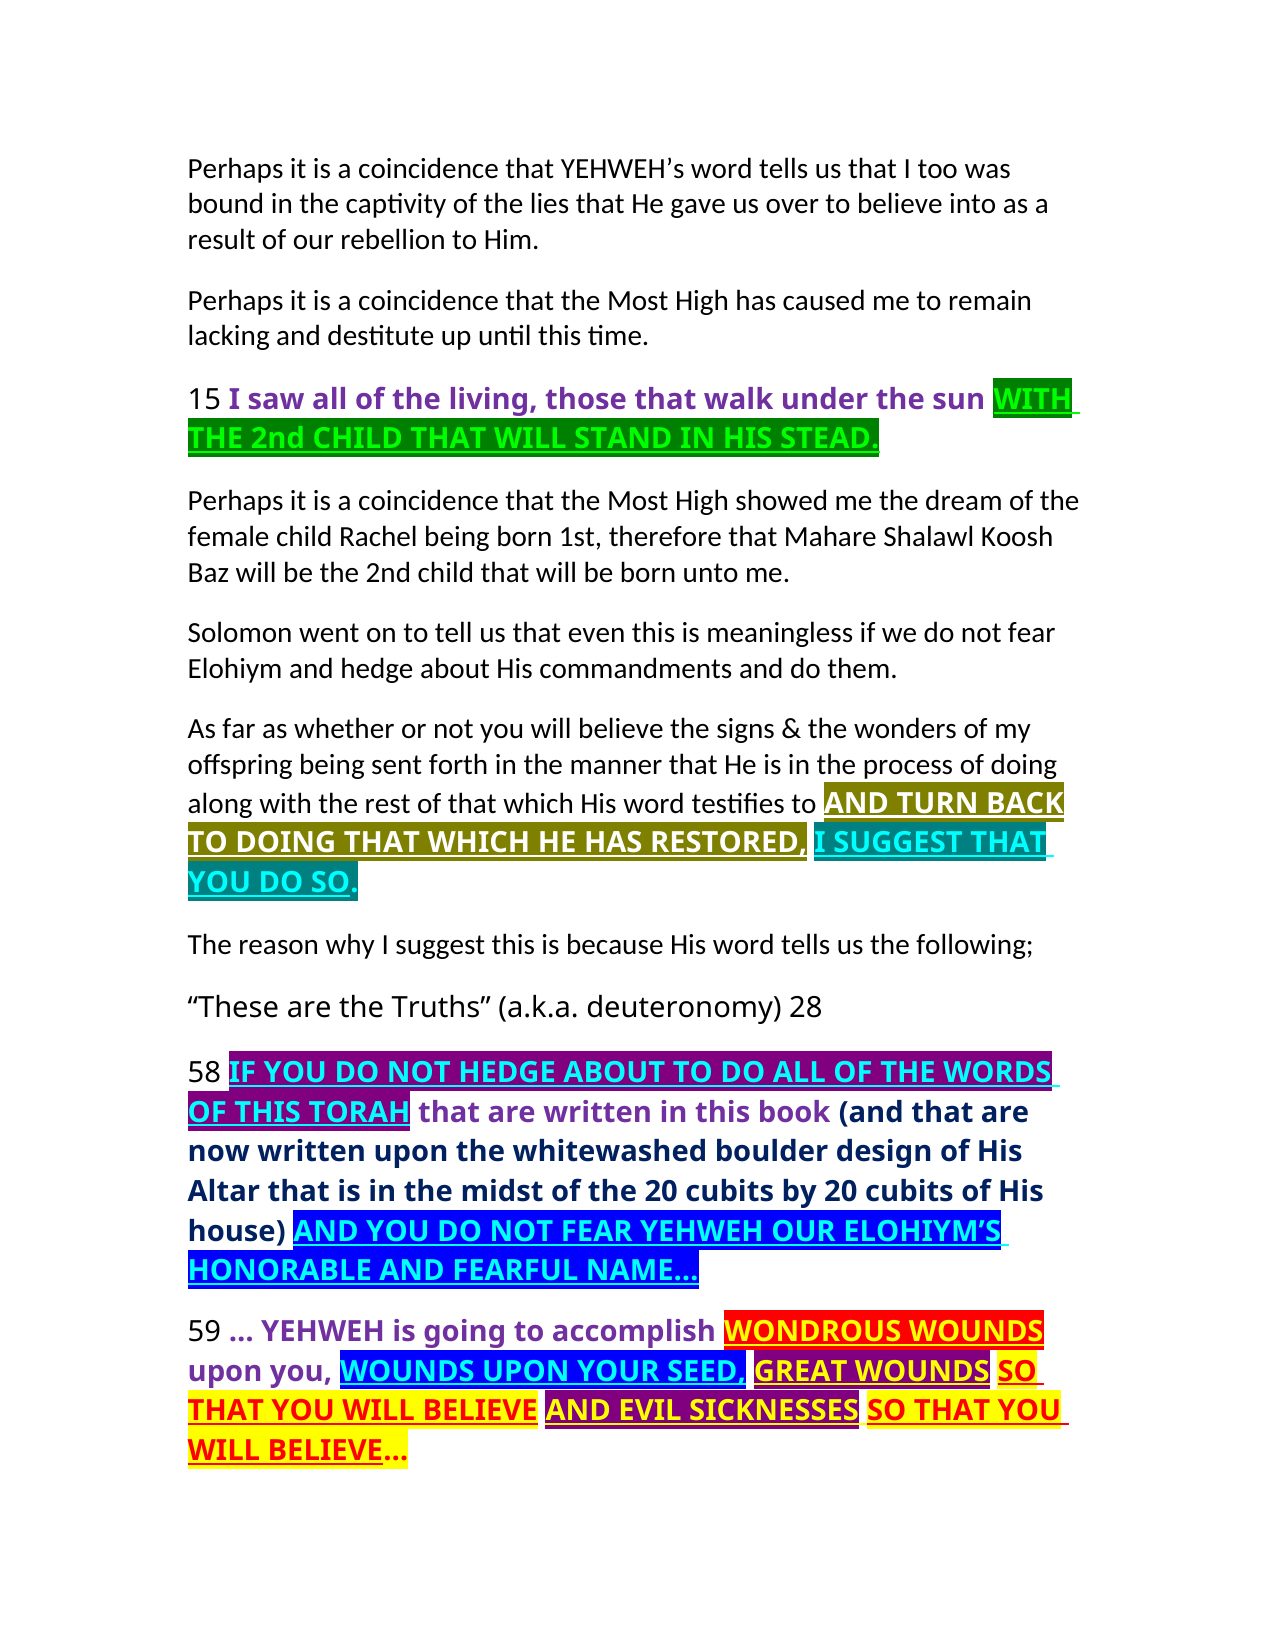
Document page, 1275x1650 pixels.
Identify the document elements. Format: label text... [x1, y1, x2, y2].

text 58 IF YOU DO NOT HEDGE ABOUT TO DO ALL OF THE WORDS OF THIS TORAH that are written in this book (and that are now written upon the whitewashed boulder design of His Altar that is in the midst of the 20 cubits by 20 cubits of His house) AND YOU DO NOT FEAR YEHWEH OUR ELOHIYM’S HONORABLE AND FEARFUL NAME… [187, 1051, 1087, 1289]
text Perhaps it is a coincidence that YEHWEH’s word tells us that I too was bound in the captivity of the lies that He gave us over to believe into as a result of our rebellion to Him. [187, 150, 1087, 257]
text 15 I saw all of the living, those that walk under the sun WITH THE 2nd CHILD THAT WILL STAND IN HIS STEAD. [187, 378, 1087, 457]
text As far as whether or not you will believe the signs & the wonders of my offspring being sent forth in the manner that He is in the process of doing along with the rest of that which His word testifies to AND TURN BACK TO DOING THAT WHICH HE HAS RESTORED, I SUGGEST THAT YOU DO SO. [187, 711, 1087, 901]
text 59 … YEHWEH is going to accomplish WONDROUS WOUNDS upon you, WOUNDS UPON YOUR SEED, GREAT WOUNDS SO THAT YOU WILL BELIEVE AND EVIL SICKNESSES SO THAT YOU WILL BELIEVE… [187, 1310, 1087, 1469]
text Perhaps it is a coincidence that the Most High showed me the dream of the female child Rachel being born 1st, therefore that Mahare Shalawl Koosh Baz will be the 2nd child that will be born unto me. [187, 482, 1087, 589]
text Solomon went on to tell us that even this is meaningless if we do not fear Elohiym and hedge about His commandments and do them. [187, 614, 1087, 686]
text “These are the Truths” (a.k.a. deuteronomy) 28 [187, 987, 1087, 1026]
text Perhaps it is a coincidence that the Most High has caused me to remain lacking and destitute up until this time. [187, 282, 1087, 353]
text The reason why I suggest this is because His word tells us the following; [187, 926, 1087, 962]
